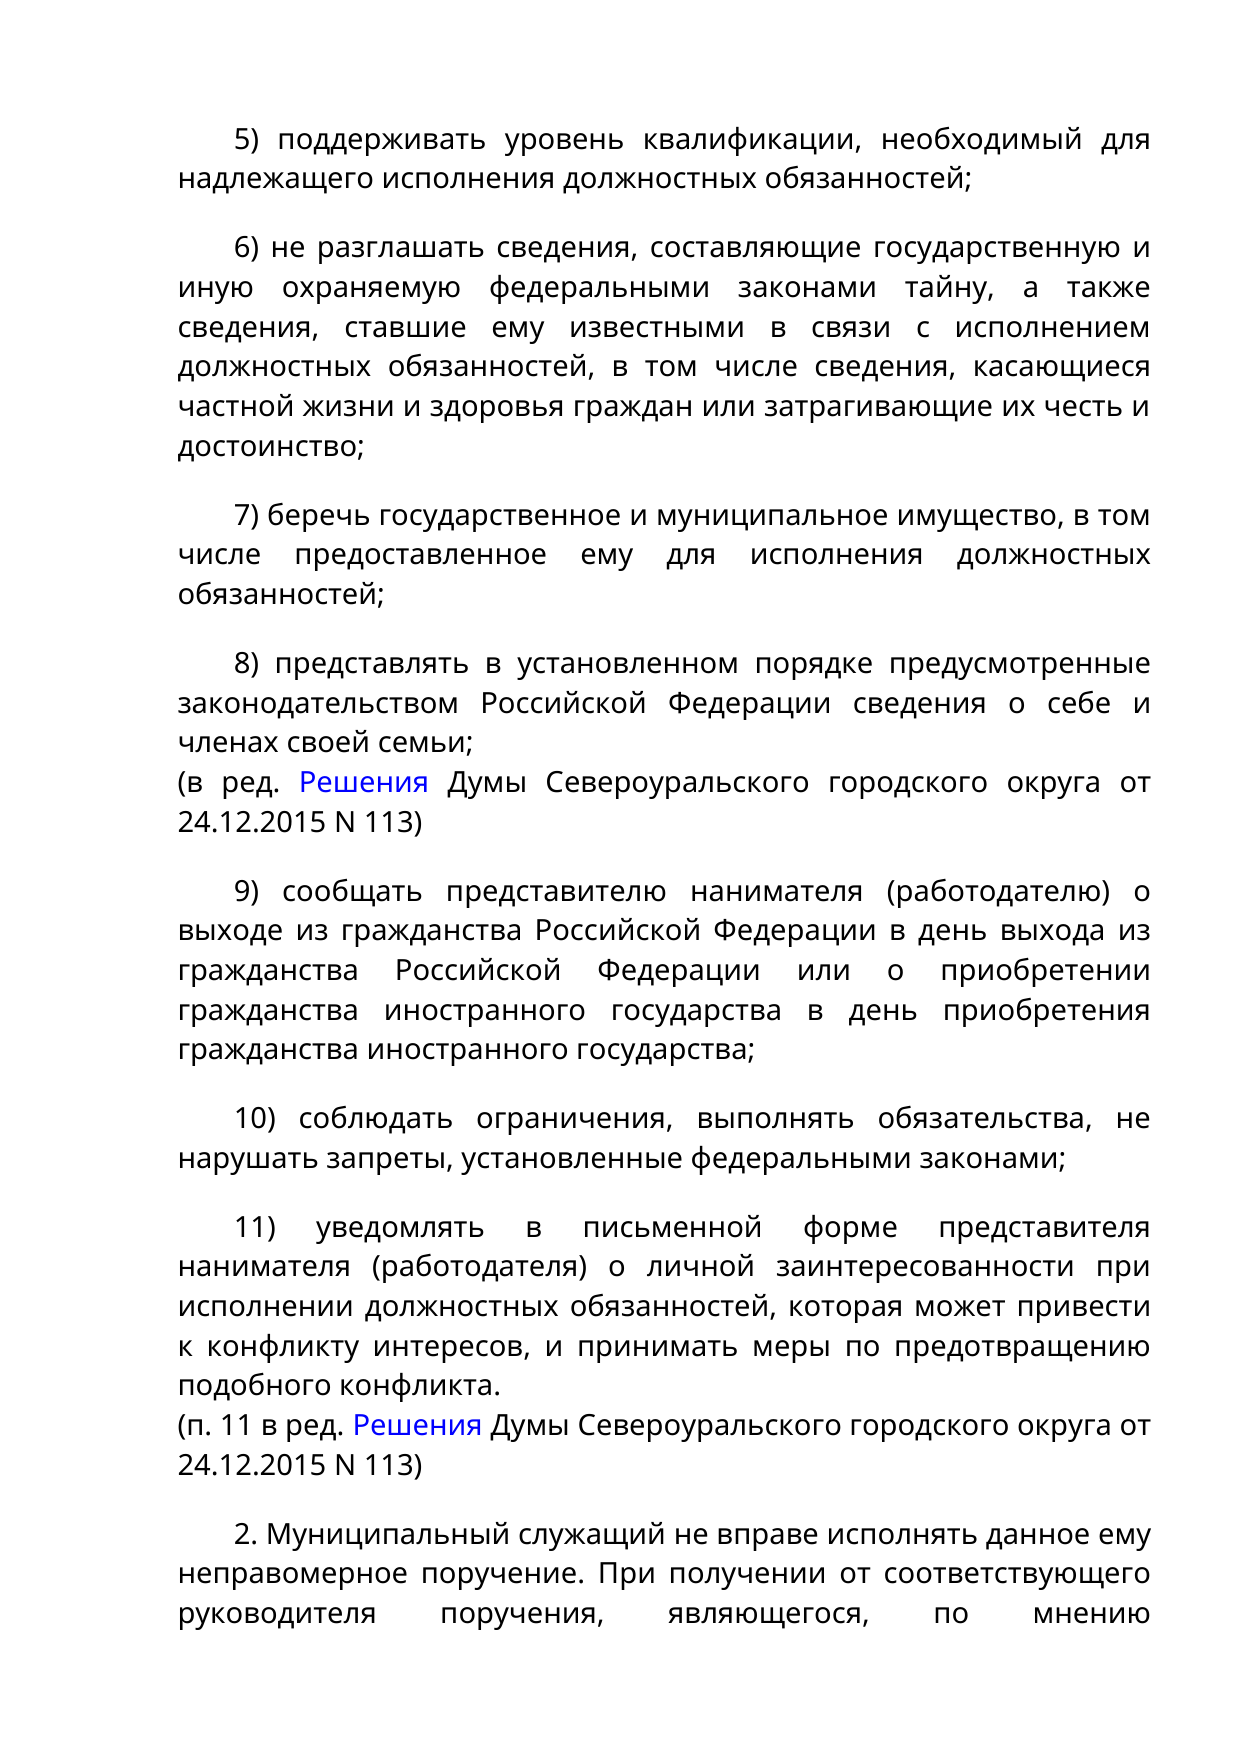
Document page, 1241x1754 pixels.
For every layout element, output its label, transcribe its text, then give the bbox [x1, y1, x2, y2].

text 7) беречь государственное и муниципальное имущество, в том числе предоставленное ему для исполнения должностных обязанностей; [177, 494, 1152, 613]
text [177, 1513, 1152, 1632]
text (п. 11 в ред. Решения Думы Североуральского городского округа от 24.12.2015 N 113) [177, 1404, 1152, 1484]
text 10) соблюдать ограничения, выполнять обязательства, не нарушать запреты, установленные федеральными законами; [177, 1097, 1152, 1177]
text 5) поддерживать уровень квалификации, необходимый для надлежащего исполнения должностных обязанностей; [177, 118, 1152, 197]
text 8) представлять в установленном порядке предусмотренные законодательством Российской Федерации сведения о себе и членах своей семьи; [177, 642, 1152, 761]
text 11) уведомлять в письменной форме представителя нанимателя (работодателя) о личной заинтересованности при исполнении должностных обязанностей, которая может привести к конфликту интересов, и принимать меры по предотвращению подобного конфликта. [177, 1206, 1152, 1404]
text 9) сообщать представителю нанимателя (работодателю) о выходе из гражданства Российской Федерации в день выхода из гражданства Российской Федерации или о приобретении гражданства иностранного государства в день приобретения гражданства иностранного государства; [177, 870, 1152, 1068]
text 6) не разглашать сведения, составляющие государственную и иную охраняемую федеральными законами тайну, а также сведения, ставшие ему известными в связи с исполнением должностных обязанностей, в том числе сведения, касающиеся частной жизни и здоровья граждан или затрагивающие их честь и достоинство; [177, 227, 1152, 465]
text (в ред. Решения Думы Североуральского городского округа от 24.12.2015 N 113) [177, 761, 1152, 841]
